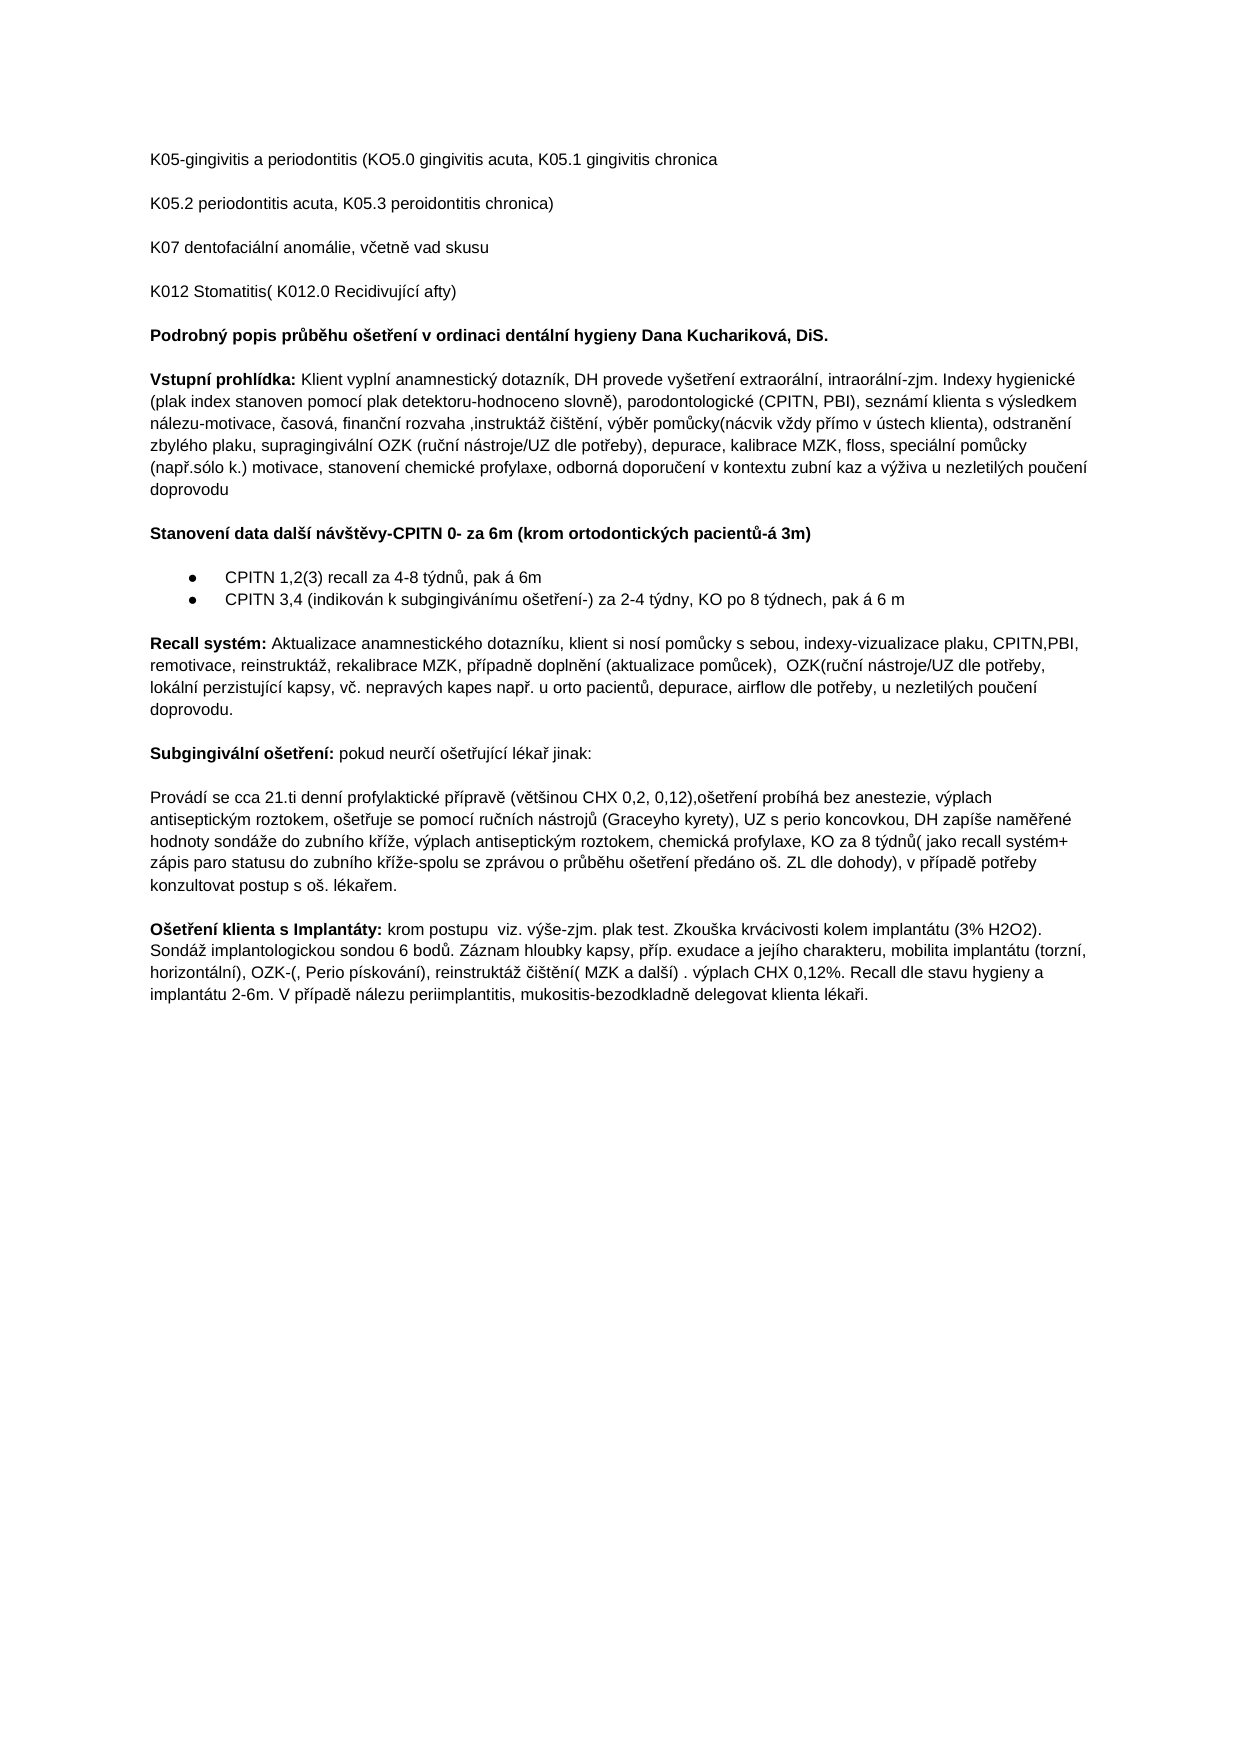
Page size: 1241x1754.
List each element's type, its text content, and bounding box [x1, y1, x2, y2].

text Ošetření klienta s Implantáty: krom postupu viz. výše-zjm. plak test. Zkouška krvácivosti kolem implantátu (3% H2O2). Sondáž implantologickou sondou 6 bodů. Záznam hloubky kapsy, příp. exudace a jejího charakteru, mobilita implantátu (torzní, horizontální), OZK-(, Perio pískování), reinstruktáž čištění( MZK a další) . výplach CHX 0,12%. Recall dle stavu hygieny a implantátu 2-6m. V případě nálezu periimplantitis, mukositis-bezodkladně delegovat klienta lékaři. [150, 919, 1094, 1004]
text Recall systém: Aktualizace anamnestického dotazníku, klient si nosí pomůcky s sebou, indexy-vizualizace plaku, CPITN,PBI, remotivace, reinstruktáž, rekalibrace MZK, případně doplnění (aktualizace pomůcek), OZK(ruční nástroje/UZ dle potřeby, lokální perzistující kapsy, vč. nepravých kapes např. u orto pacientů, depurace, airflow dle potřeby, u nezletilých poučení doprovodu. [150, 633, 1094, 719]
list CPITN 3,4 (indikován k subgingivánímu ošetření-) za 2-4 týdny, KO po 8 týdnech, pak á 6 m [187, 589, 1094, 609]
text K012 Stomatitis( K012.0 Recidivující afty) [150, 282, 1094, 301]
text K07 dentofaciální anomálie, včetně vad skusu [150, 238, 1094, 257]
text K05-gingivitis a periodontitis (KO5.0 gingivitis acuta, K05.1 gingivitis chronica [150, 150, 1094, 169]
text Podrobný popis průběhu ošetření v ordinaci dentální hygieny Dana Kuchariková, DiS. [150, 326, 1094, 345]
text Stanovení data další návštěvy-CPITN 0- za 6m (krom ortodontických pacientů-á 3m) [150, 524, 1094, 543]
text Provádí se cca 21.ti denní profylaktické přípravě (většinou CHX 0,2, 0,12),ošetření probíhá bez anestezie, výplach antiseptickým roztokem, ošetřuje se pomocí ručních nástrojů (Graceyho kyrety), UZ s perio koncovkou, DH zapíše naměřené hodnoty sondáže do zubního kříže, výplach antiseptickým roztokem, chemická profylaxe, KO za 8 týdnů( jako recall systém+ zápis paro statusu do zubního kříže-spolu se zprávou o průběhu ošetření předáno oš. ZL dle dohody), v případě potřeby konzultovat postup s oš. lékařem. [150, 787, 1094, 894]
text K05.2 periodontitis acuta, K05.3 peroidontitis chronica) [150, 194, 1094, 213]
text Vstupní prohlídka: Klient vyplní anamnestický dotazník, DH provede vyšetření extraorální, intraorální-zjm. Indexy hygienické (plak index stanoven pomocí plak detektoru-hodnoceno slovně), parodontologické (CPITN, PBI), seznámí klienta s výsledkem nálezu-motivace, časová, finanční rozvaha ,instruktáž čištění, výběr pomůcky(nácvik vždy přímo v ústech klienta), odstranění zbylého plaku, supragingivální OZK (ruční nástroje/UZ dle potřeby), depurace, kalibrace MZK, floss, speciální pomůcky (např.sólo k.) motivace, stanovení chemické profylaxe, odborná doporučení v kontextu zubní kaz a výživa u nezletilých poučení doprovodu [150, 370, 1094, 499]
list CPITN 1,2(3) recall za 4-8 týdnů, pak á 6m [187, 568, 1094, 587]
text Subgingivální ošetření: pokud neurčí ošetřující lékař jinak: [150, 743, 1094, 763]
